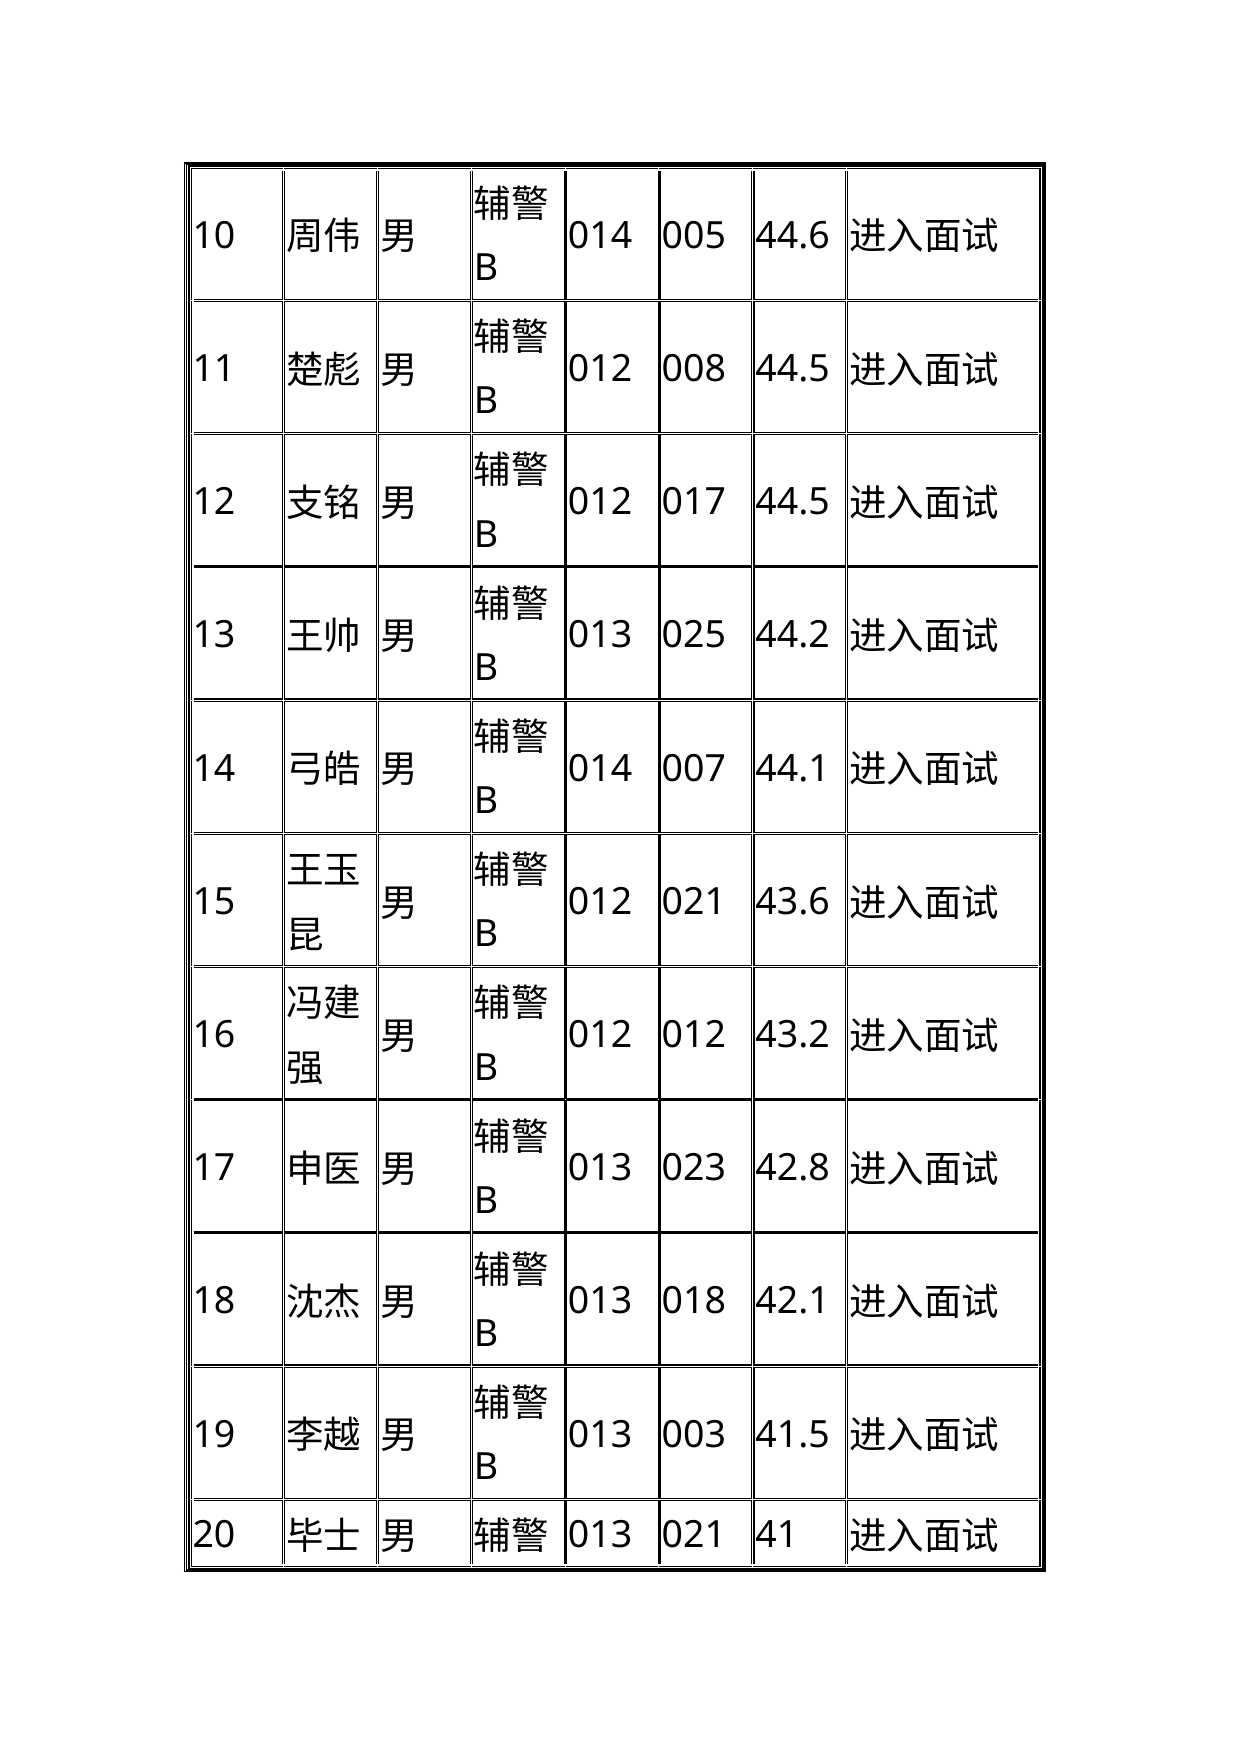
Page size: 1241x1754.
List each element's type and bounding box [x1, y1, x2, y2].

table_header [190, 167, 1042, 1568]
